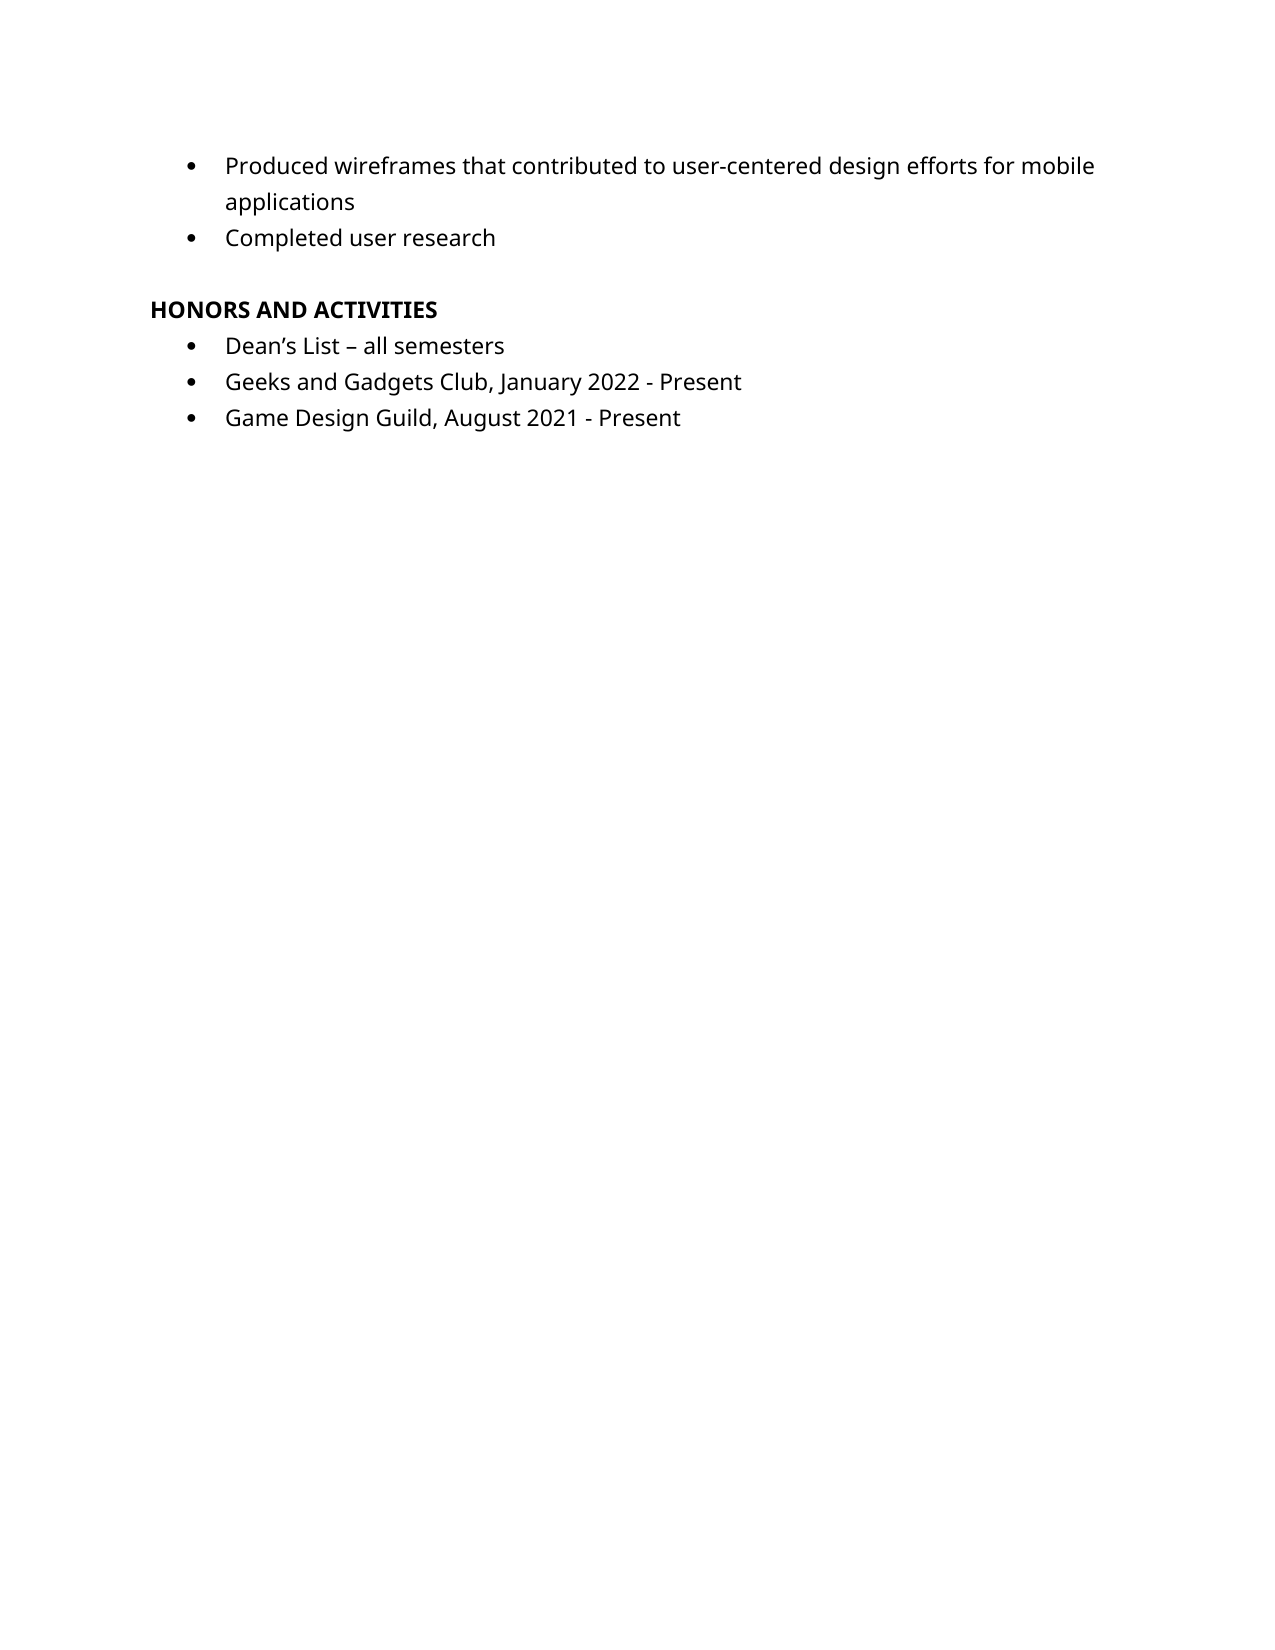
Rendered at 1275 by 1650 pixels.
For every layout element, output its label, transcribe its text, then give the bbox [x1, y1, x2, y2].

list Geeks and Gadgets Club, January 2022 - Present [187, 366, 1125, 397]
text HONORS AND ACTIVITIES [150, 294, 1125, 325]
list Dean’s List – all semesters [187, 330, 1125, 361]
list Completed user research [187, 222, 1125, 253]
list Game Design Guild, August 2021 - Present [187, 402, 1125, 433]
list Produced wireframes that contributed to user-centered design efforts for mobile applications [187, 150, 1125, 217]
